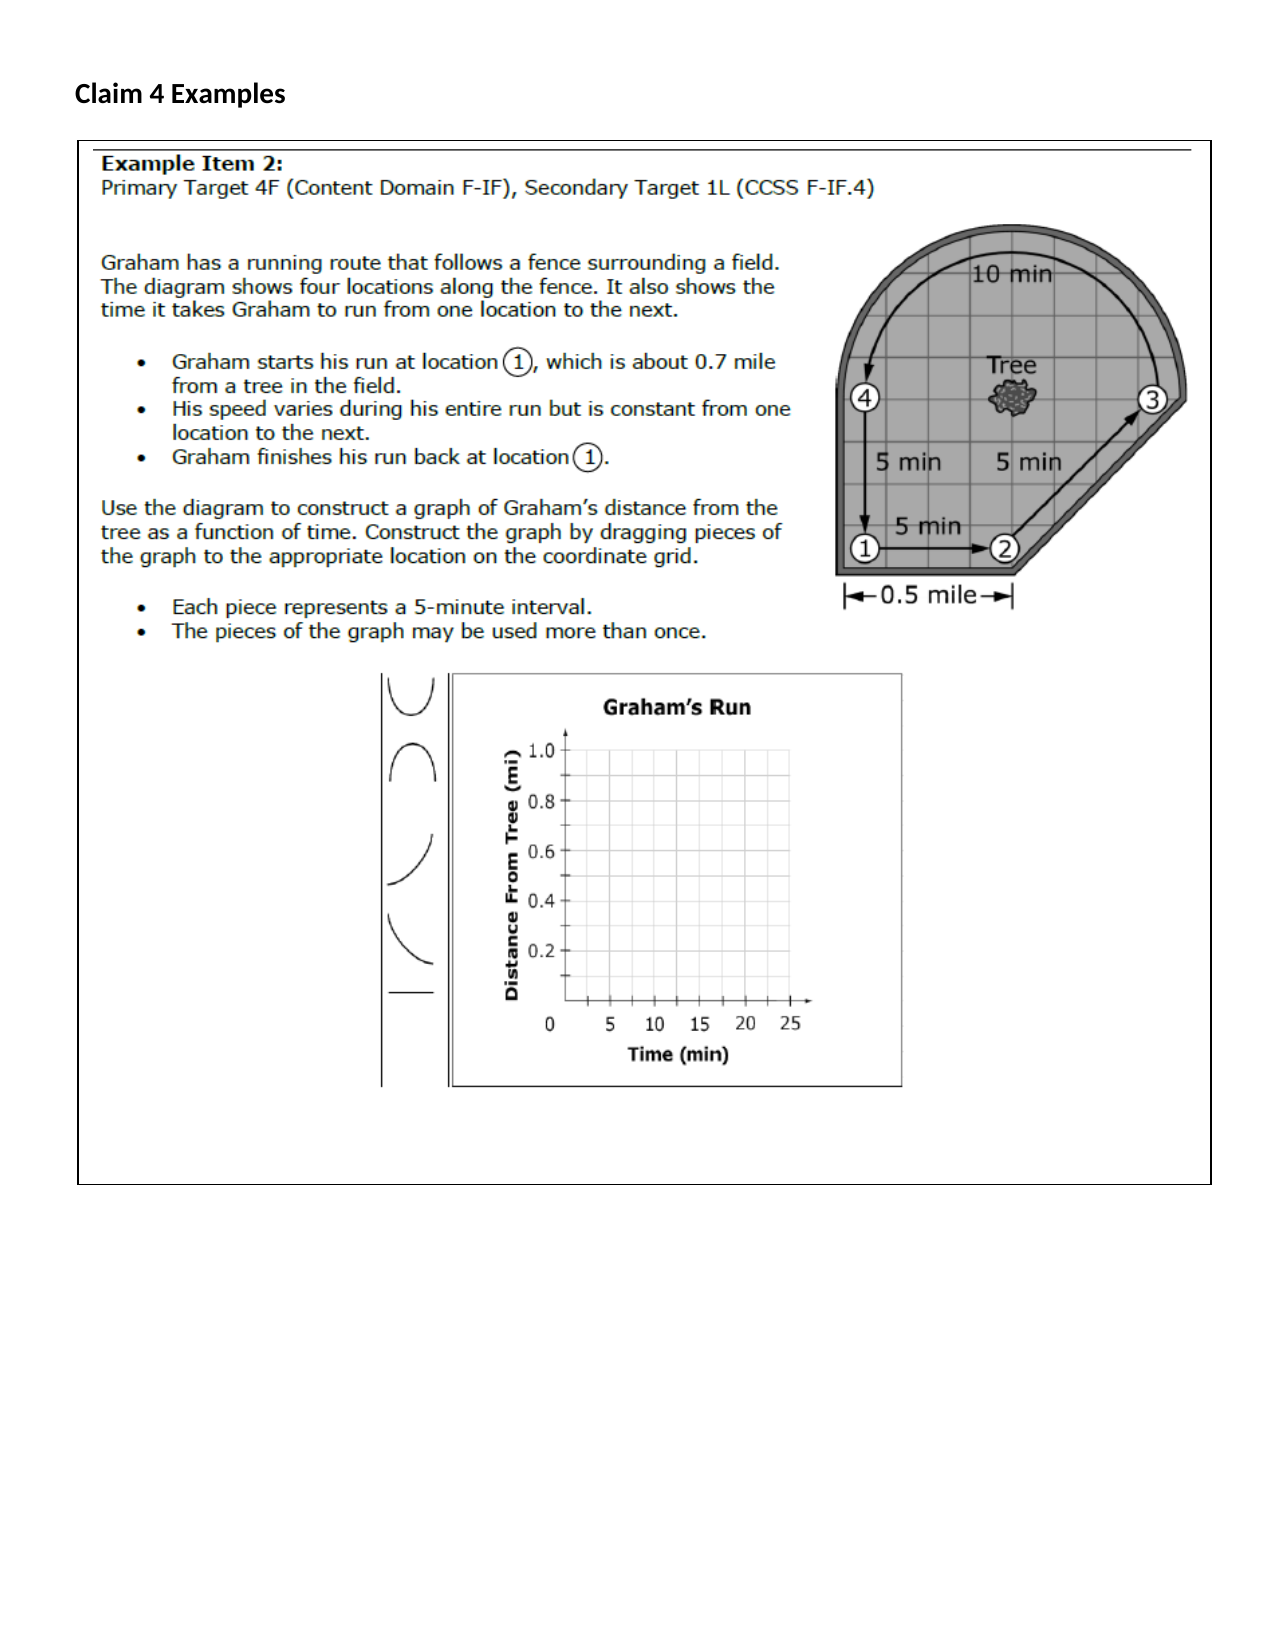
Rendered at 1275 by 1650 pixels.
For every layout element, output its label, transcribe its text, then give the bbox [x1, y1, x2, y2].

picture [93, 148, 1192, 1106]
text Claim 4 Examples [75, 75, 1200, 111]
